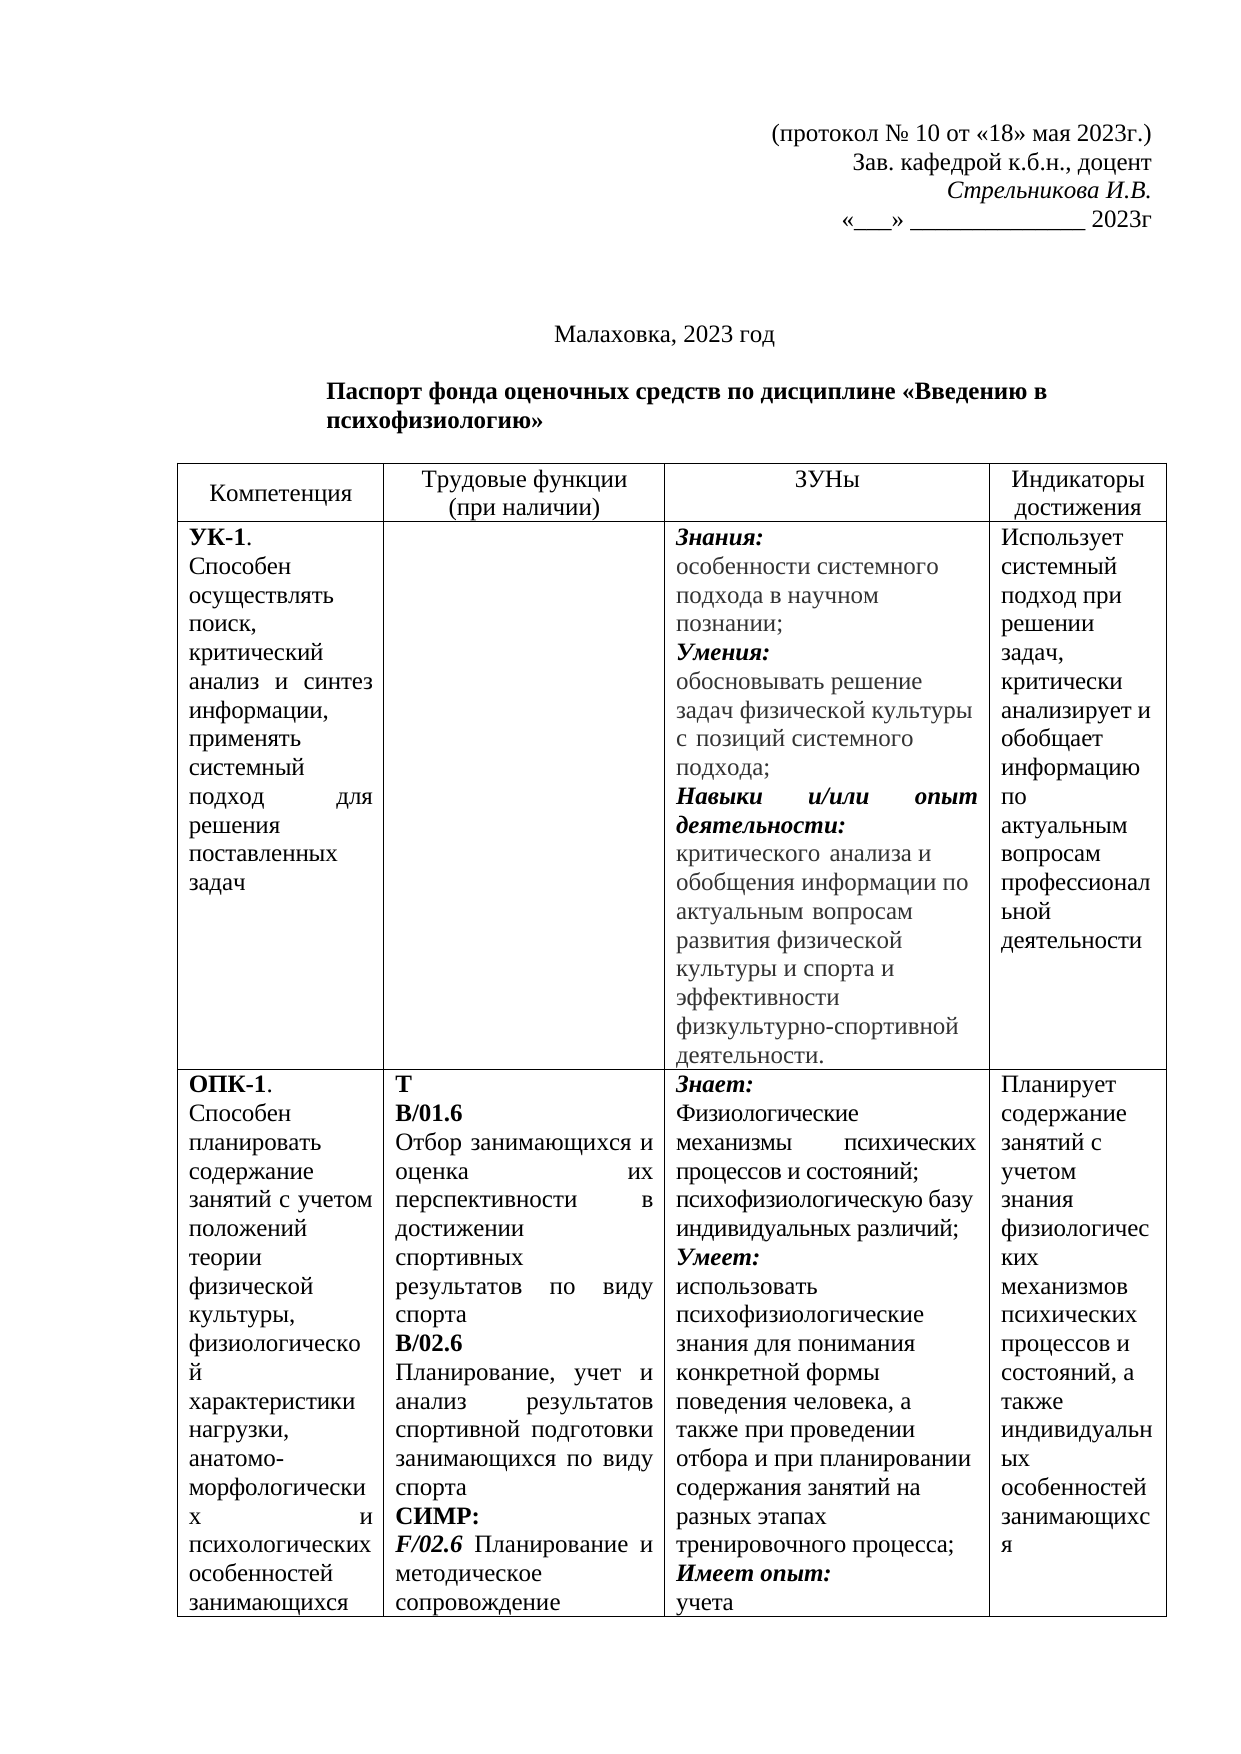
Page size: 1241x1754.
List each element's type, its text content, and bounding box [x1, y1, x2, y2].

text Малаховка, 2023 год [177, 319, 1152, 348]
table_header ЗУНы [665, 464, 989, 521]
list Паспорт фонда оценочных средств по дисциплине «Введению в психофизиологию» [326, 376, 1152, 434]
text (протокол № 10 от «18» мая 2023г.) [177, 118, 1152, 147]
table_header Индикаторы достижения [990, 464, 1166, 521]
text Зав. кафедрой к.б.н., доцент [177, 147, 1152, 176]
table_header Трудовые функции (при наличии) [384, 464, 664, 521]
table_cell УК-1. Способен осуществлять поиск, критический анализ и синтез информации, применять системный подход для решения поставленных задач [178, 522, 383, 1068]
table_header Компетенция [178, 464, 383, 521]
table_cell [178, 1070, 383, 1616]
table_cell [384, 522, 664, 1068]
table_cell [665, 1070, 989, 1616]
table_cell Использует системный подход при решении задач, критически анализирует и обобщает информацию по актуальным вопросам профессиональной деятельности [990, 522, 1166, 1068]
table_cell Знания: особенности системного подхода в научном познании; Умения: обосновывать решение задач физической культуры с позиций системного подхода; Навыки и/или опыт деятельности: критического анализа и обобщения информации по актуальным вопросам развития физической культуры и спорта и эффективности физкультурно-спортивной деятельности. [665, 522, 989, 1068]
text Стрельникова И.В. [177, 176, 1152, 204]
text «___» ______________ 2023г [177, 204, 1152, 233]
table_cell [384, 1070, 664, 1616]
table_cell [990, 1070, 1166, 1616]
